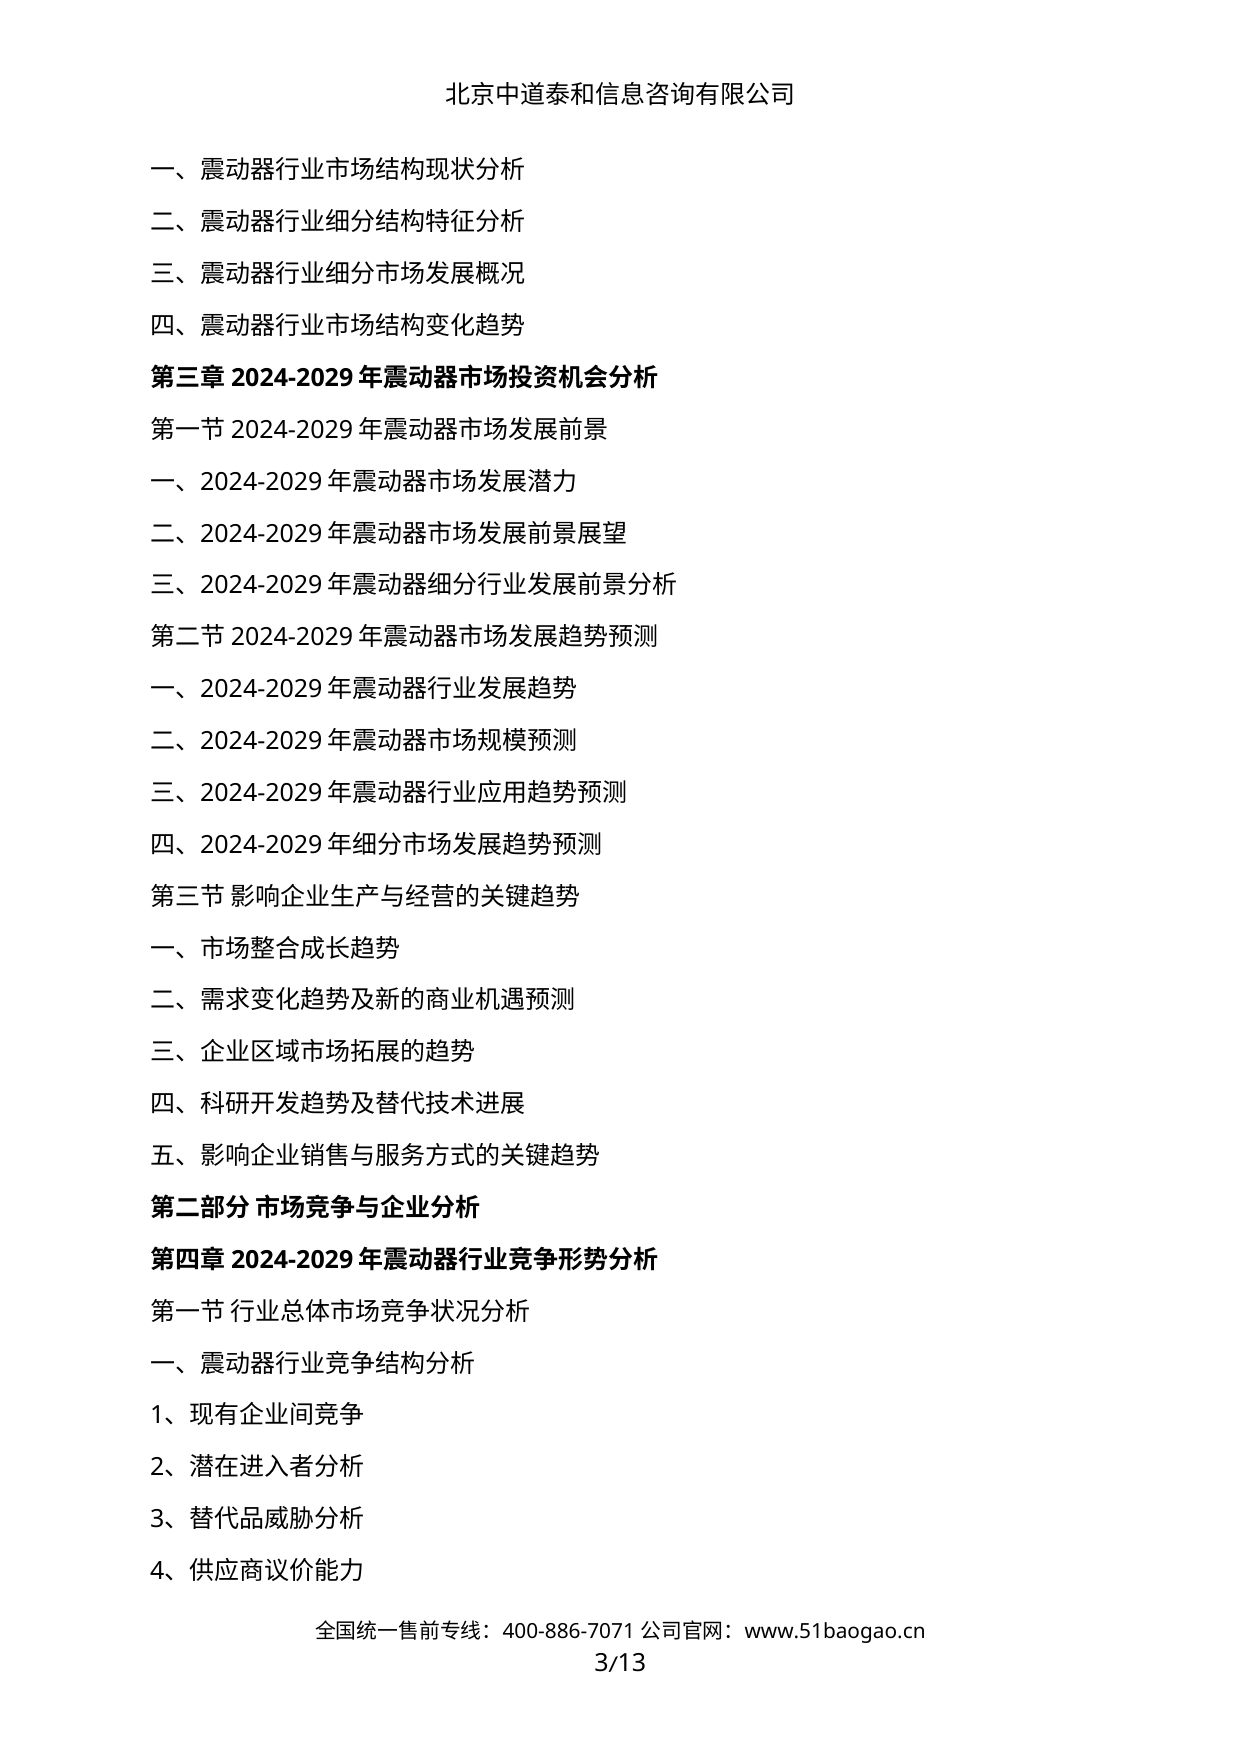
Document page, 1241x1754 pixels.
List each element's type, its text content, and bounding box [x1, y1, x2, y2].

text 一、震动器行业市场结构现状分析 [150, 150, 1090, 186]
text 第四章 2024-2029年震动器行业竞争形势分析 [150, 1239, 1090, 1276]
text 4、供应商议价能力 [150, 1551, 1090, 1587]
text 第三章 2024-2029年震动器市场投资机会分析 [150, 357, 1090, 394]
text 1、现有企业间竞争 [150, 1395, 1090, 1431]
text 一、震动器行业竞争结构分析 [150, 1343, 1090, 1379]
text 五、影响企业销售与服务方式的关键趋势 [150, 1136, 1090, 1172]
text 三、震动器行业细分市场发展概况 [150, 254, 1090, 290]
text 二、震动器行业细分结构特征分析 [150, 202, 1090, 238]
text 三、2024-2029年震动器行业应用趋势预测 [150, 772, 1090, 809]
text 2、潜在进入者分析 [150, 1447, 1090, 1483]
text 四、震动器行业市场结构变化趋势 [150, 306, 1090, 342]
text 二、2024-2029年震动器市场发展前景展望 [150, 513, 1090, 549]
text 第二部分 市场竞争与企业分析 [150, 1187, 1090, 1224]
text 四、科研开发趋势及替代技术进展 [150, 1084, 1090, 1120]
text 一、市场整合成长趋势 [150, 928, 1090, 964]
text 二、2024-2029年震动器市场规模预测 [150, 721, 1090, 757]
text 第一节 行业总体市场竞争状况分析 [150, 1291, 1090, 1327]
text 第一节 2024-2029年震动器市场发展前景 [150, 409, 1090, 446]
text 一、2024-2029年震动器行业发展趋势 [150, 669, 1090, 705]
text 二、需求变化趋势及新的商业机遇预测 [150, 980, 1090, 1016]
text 3、替代品威胁分析 [150, 1499, 1090, 1535]
text 第二节 2024-2029年震动器市场发展趋势预测 [150, 617, 1090, 653]
text 第三节 影响企业生产与经营的关键趋势 [150, 876, 1090, 912]
text 三、企业区域市场拓展的趋势 [150, 1032, 1090, 1068]
text 一、2024-2029年震动器市场发展潜力 [150, 461, 1090, 497]
text 四、2024-2029年细分市场发展趋势预测 [150, 824, 1090, 861]
text 三、2024-2029年震动器细分行业发展前景分析 [150, 565, 1090, 601]
